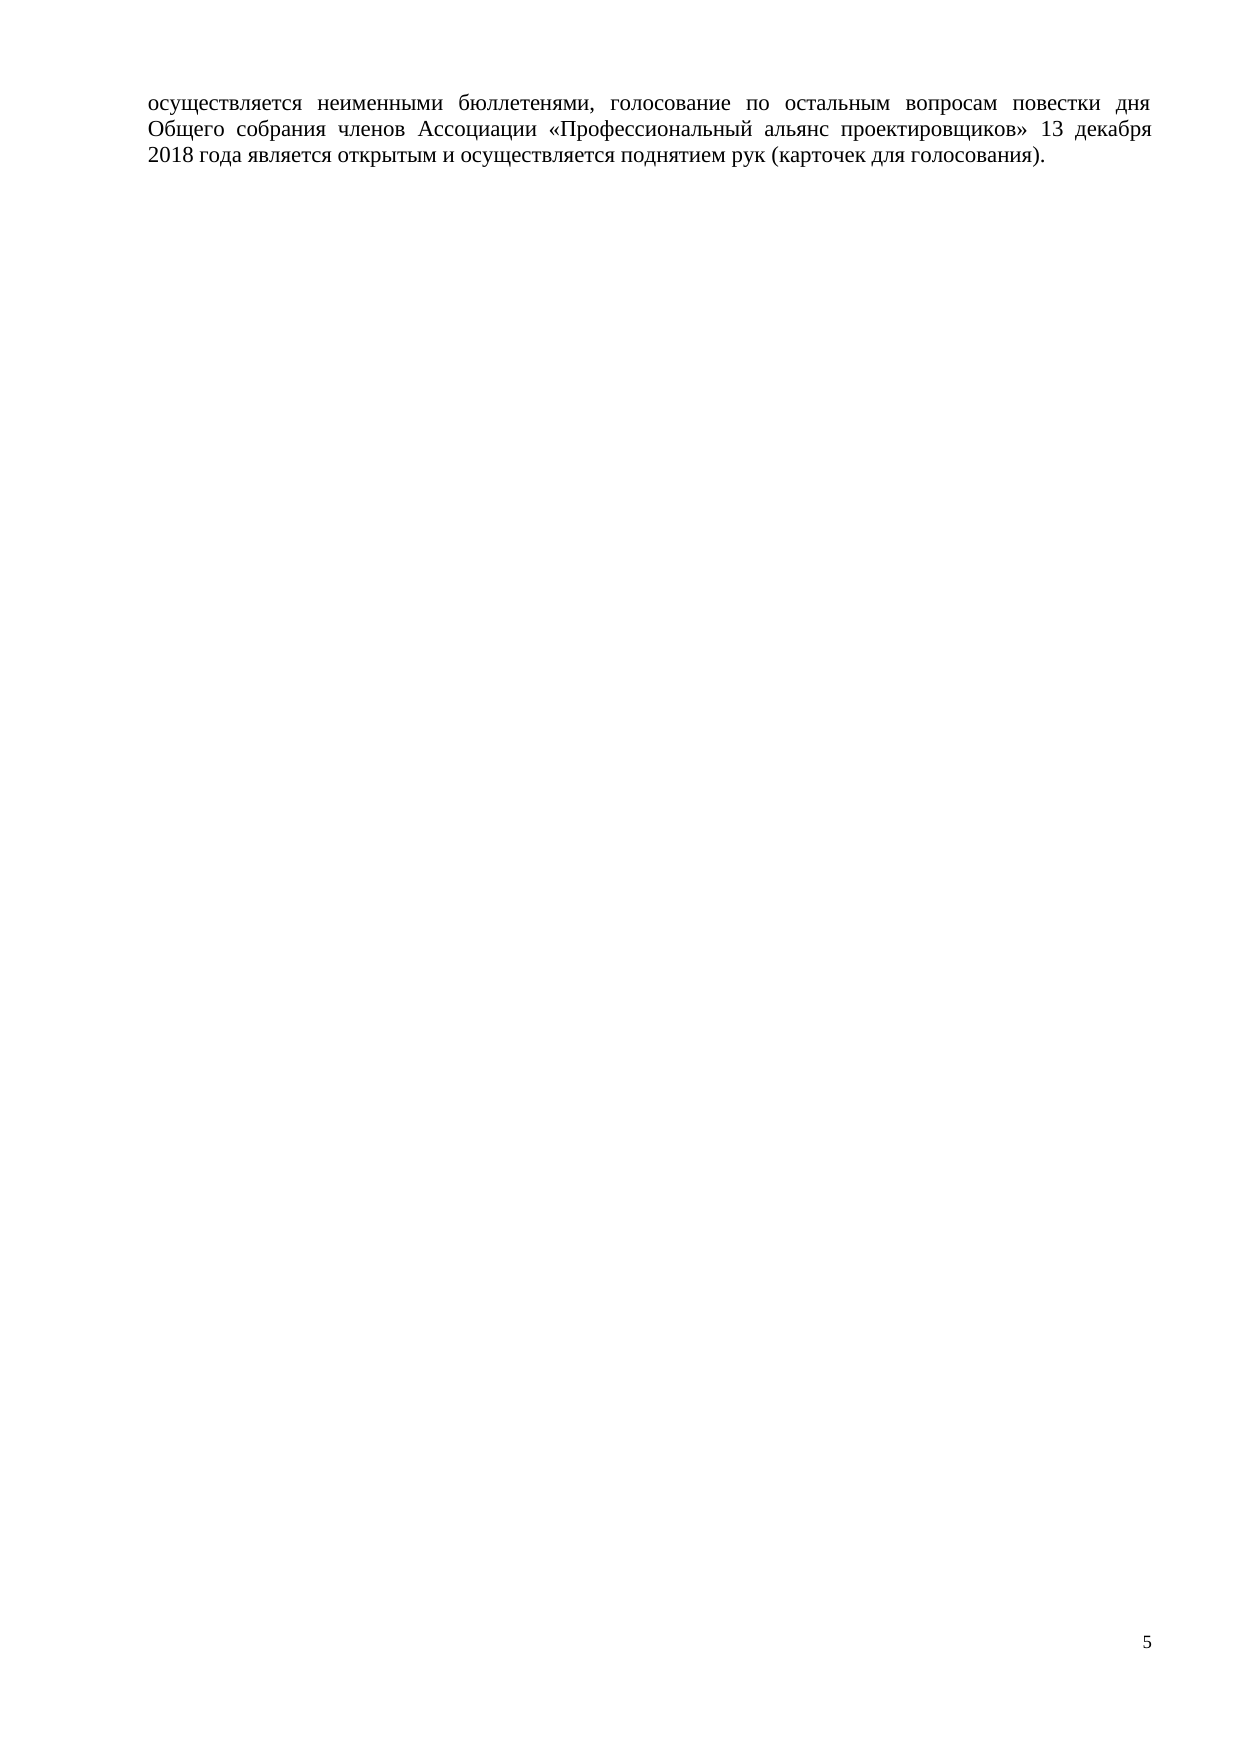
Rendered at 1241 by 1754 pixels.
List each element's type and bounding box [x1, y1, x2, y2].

text [148, 89, 1152, 168]
